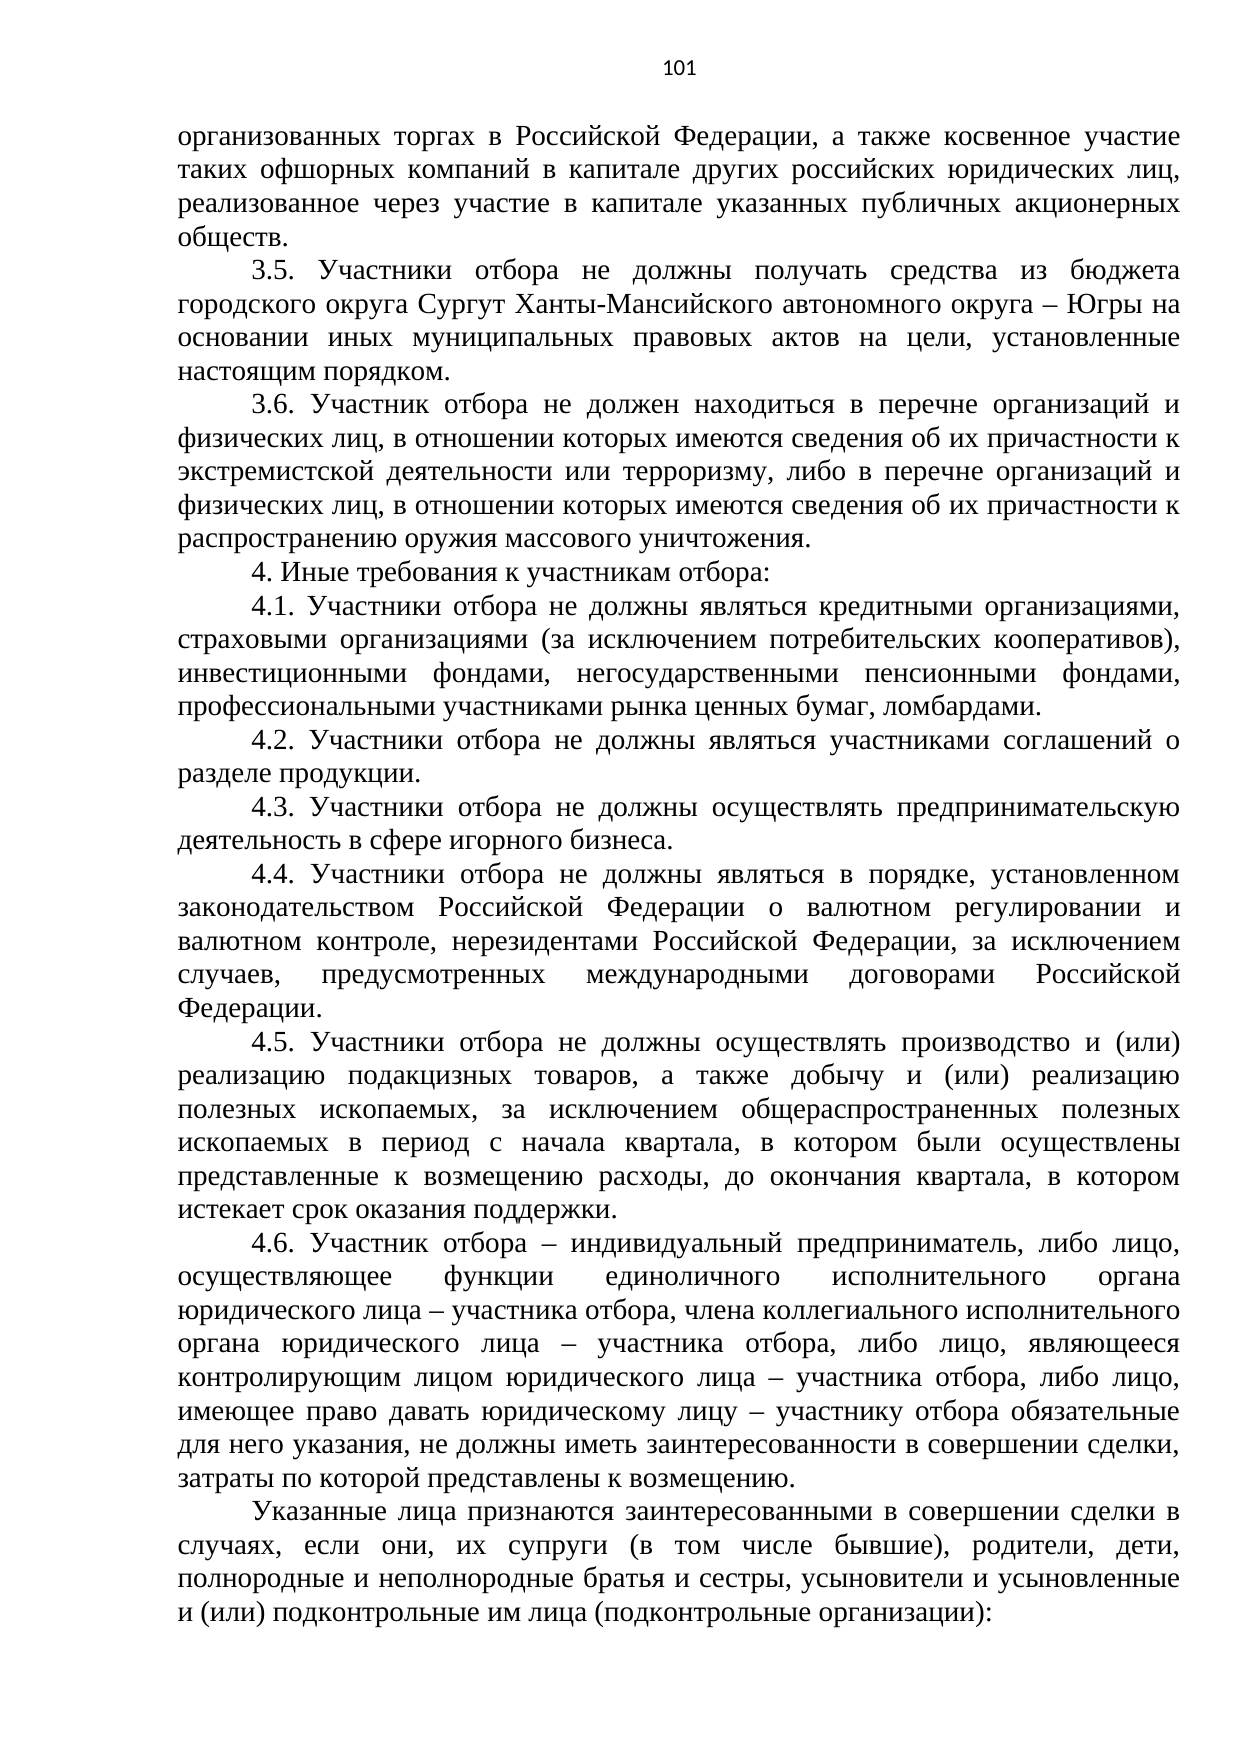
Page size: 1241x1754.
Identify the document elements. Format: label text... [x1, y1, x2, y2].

text 4.1. Участники отбора не должны являться кредитными организациями, страховыми организациями (за исключением потребительских кооперативов), инвестиционными фондами, негосударственными пенсионными фондами, профессиональными участниками рынка ценных бумаг, ломбардами. [177, 588, 1181, 722]
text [177, 118, 1181, 252]
text 4.2. Участники отбора не должны являться участниками соглашений о разделе продукции. [177, 722, 1181, 789]
text 3.5. Участники отбора не должны получать средства из бюджета городского округа Сургут Ханты-Мансийского автономного округа – Югры на основании иных муниципальных правовых актов на цели, установленные настоящим порядком. [177, 252, 1181, 386]
text 4.4. Участники отбора не должны являться в порядке, установленном законодательством Российской Федерации о валютном регулировании и валютном контроле, нерезидентами Российской Федерации, за исключением случаев, предусмотренных международными договорами Российской Федерации. [177, 856, 1181, 1024]
text 4. Иные требования к участникам отбора: [177, 554, 1181, 588]
text 4.3. Участники отбора не должны осуществлять предпринимательскую деятельность в сфере игорного бизнеса. [177, 789, 1181, 856]
text Указанные лица признаются заинтересованными в совершении сделки в случаях, если они, их супруги (в том числе бывшие), родители, дети, полнородные и неполнородные братья и сестры, усыновители и усыновленные и (или) подконтрольные им лица (подконтрольные организации): [177, 1493, 1181, 1627]
text 4.5. Участники отбора не должны осуществлять производство и (или) реализацию подакцизных товаров, а также добычу и (или) реализацию полезных ископаемых, за исключением общераспространенных полезных ископаемых в период с начала квартала, в котором были осуществлены представленные к возмещению расходы, до окончания квартала, в котором истекает срок оказания поддержки. [177, 1024, 1181, 1225]
text 4.6. Участник отбора – индивидуальный предприниматель, либо лицо, осуществляющее функции единоличного исполнительного органа юридического лица – участника отбора, члена коллегиального исполнительного органа юридического лица – участника отбора, либо лицо, являющееся контролирующим лицом юридического лица – участника отбора, либо лицо, имеющее право давать юридическому лицу – участнику отбора обязательные для него указания, не должны иметь заинтересованности в совершении сделки, затраты по которой представлены к возмещению. [177, 1225, 1181, 1493]
text 3.6. Участник отбора не должен находиться в перечне организаций и физических лиц, в отношении которых имеются сведения об их причастности к экстремистской деятельности или терроризму, либо в перечне организаций и физических лиц, в отношении которых имеются сведения об их причастности к распространению оружия массового уничтожения. [177, 386, 1181, 554]
